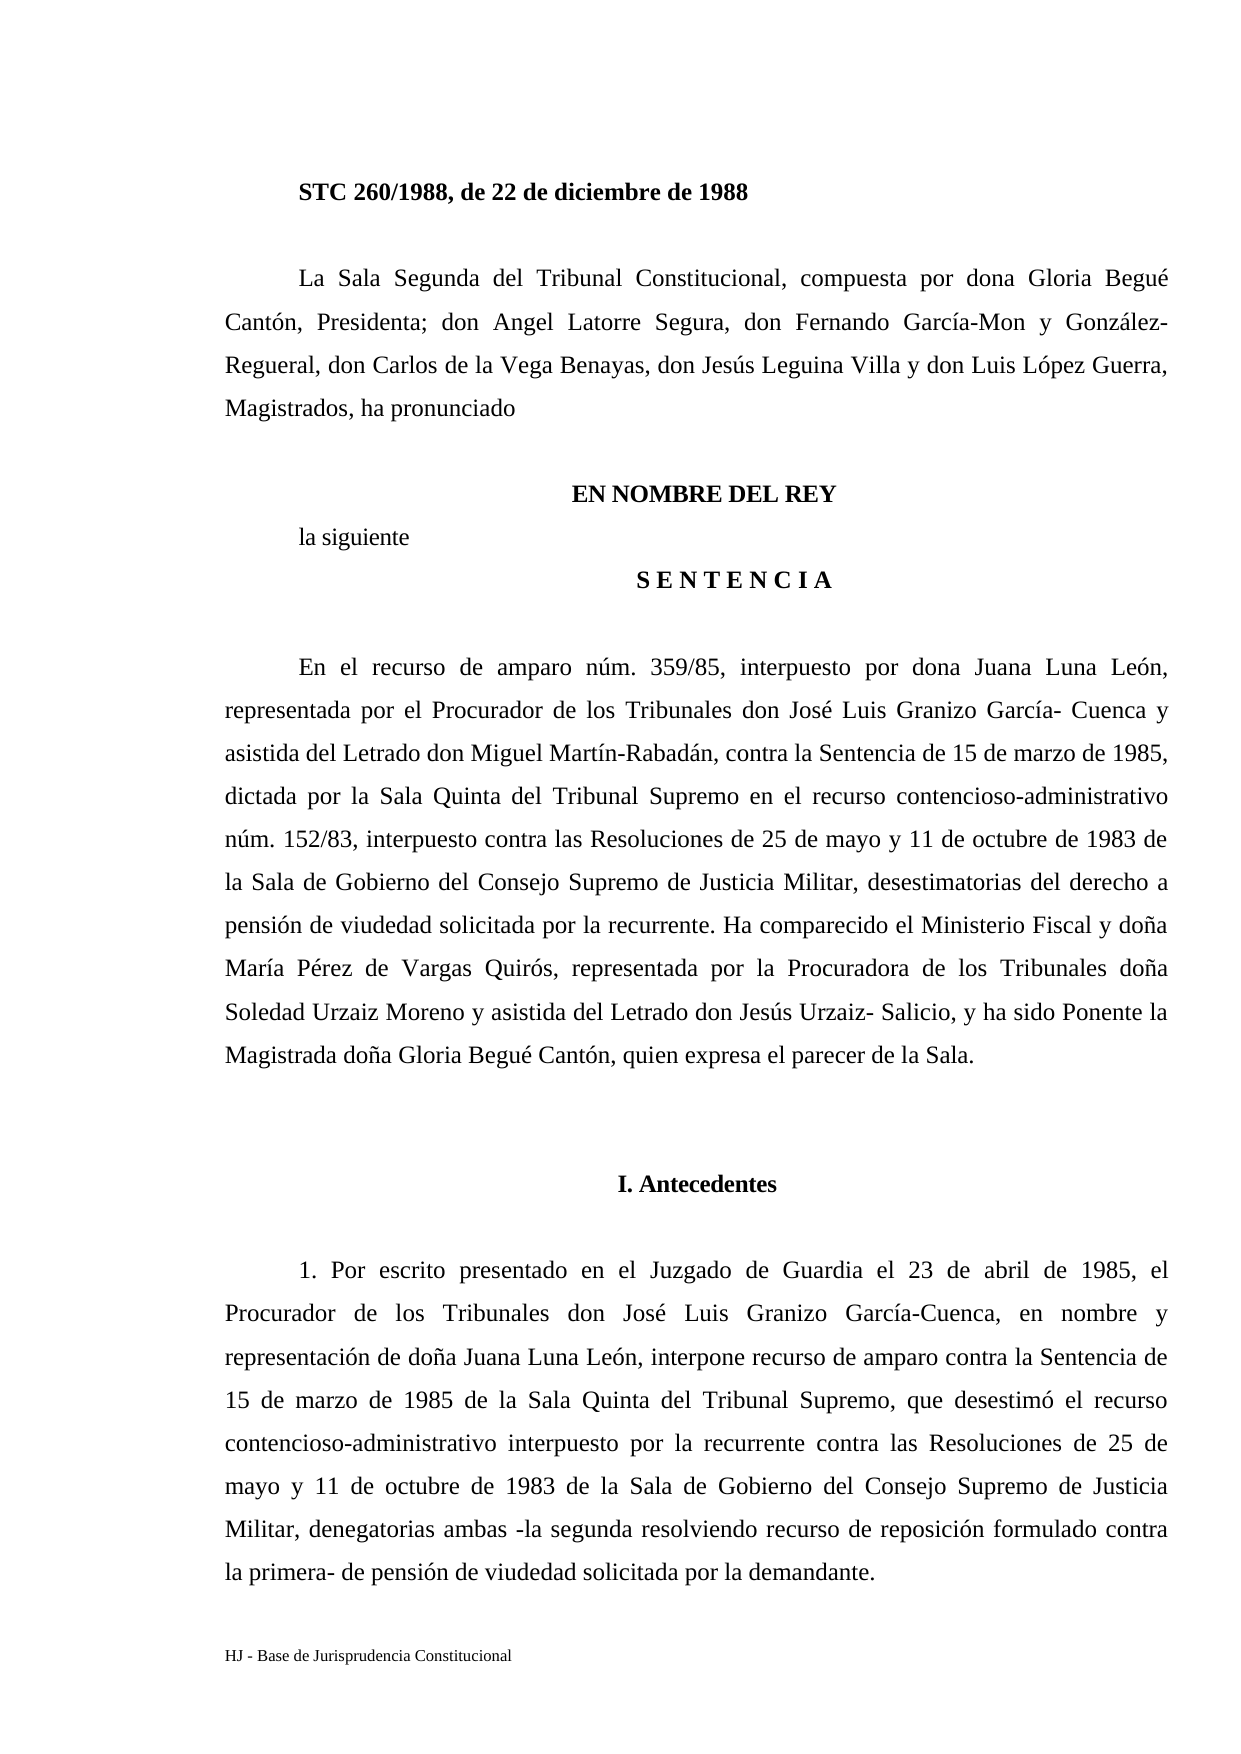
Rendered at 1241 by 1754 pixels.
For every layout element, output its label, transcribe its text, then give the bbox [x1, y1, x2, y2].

text 1. Por escrito presentado en el Juzgado de Guardia el 23 de abril de 1985, el Procurador de los Tribunales don José Luis Granizo García-Cuenca, en nombre y representación de doña Juana Luna León, interpone recurso de amparo contra la Sentencia de 15 de marzo de 1985 de la Sala Quinta del Tribunal Supremo, que desestimó el recurso contencioso-administrativo interpuesto por la recurrente contra las Resoluciones de 25 de mayo y 11 de octubre de 1983 de la Sala de Gobierno del Consejo Supremo de Justicia Militar, denegatorias ambas -la segunda resolviendo recurso de reposición formulado contra la primera- de pensión de viudedad solicitada por la demandante. [224, 1255, 1169, 1586]
text STC 260/1988, de 22 de diciembre de 1988 [224, 177, 1169, 206]
text La Sala Segunda del Tribunal Constitucional, compuesta por dona Gloria Begué Cantón, Presidenta; don Angel Latorre Segura, don Fernando García-Mon y González-Regueral, don Carlos de la Vega Benayas, don Jesús Leguina Villa y don Luis López Guerra, Magistrados, ha pronunciado [224, 263, 1169, 422]
text S E N T E N C I A [224, 565, 1169, 594]
text En el recurso de amparo núm. 359/85, interpuesto por dona Juana Luna León, representada por el Procurador de los Tribunales don José Luis Granizo García- Cuenca y asistida del Letrado don Miguel Martín-Rabadán, contra la Sentencia de 15 de marzo de 1985, dictada por la Sala Quinta del Tribunal Supremo en el recurso contencioso-administrativo núm. 152/83, interpuesto contra las Resoluciones de 25 de mayo y 11 de octubre de 1983 de la Sala de Gobierno del Consejo Supremo de Justicia Militar, desestimatorias del derecho a pensión de viudedad solicitada por la recurrente. Ha comparecido el Ministerio Fiscal y doña María Pérez de Vargas Quirós, representada por la Procuradora de los Tribunales doña Soledad Urzaiz Moreno y asistida del Letrado don Jesús Urzaiz- Salicio, y ha sido Ponente la Magistrada doña Gloria Begué Cantón, quien expresa el parecer de la Sala. [224, 652, 1169, 1068]
text EN NOMBRE DEL REY [224, 479, 1110, 508]
text I. Antecedentes [224, 1169, 1169, 1198]
text la siguiente [224, 522, 1110, 551]
